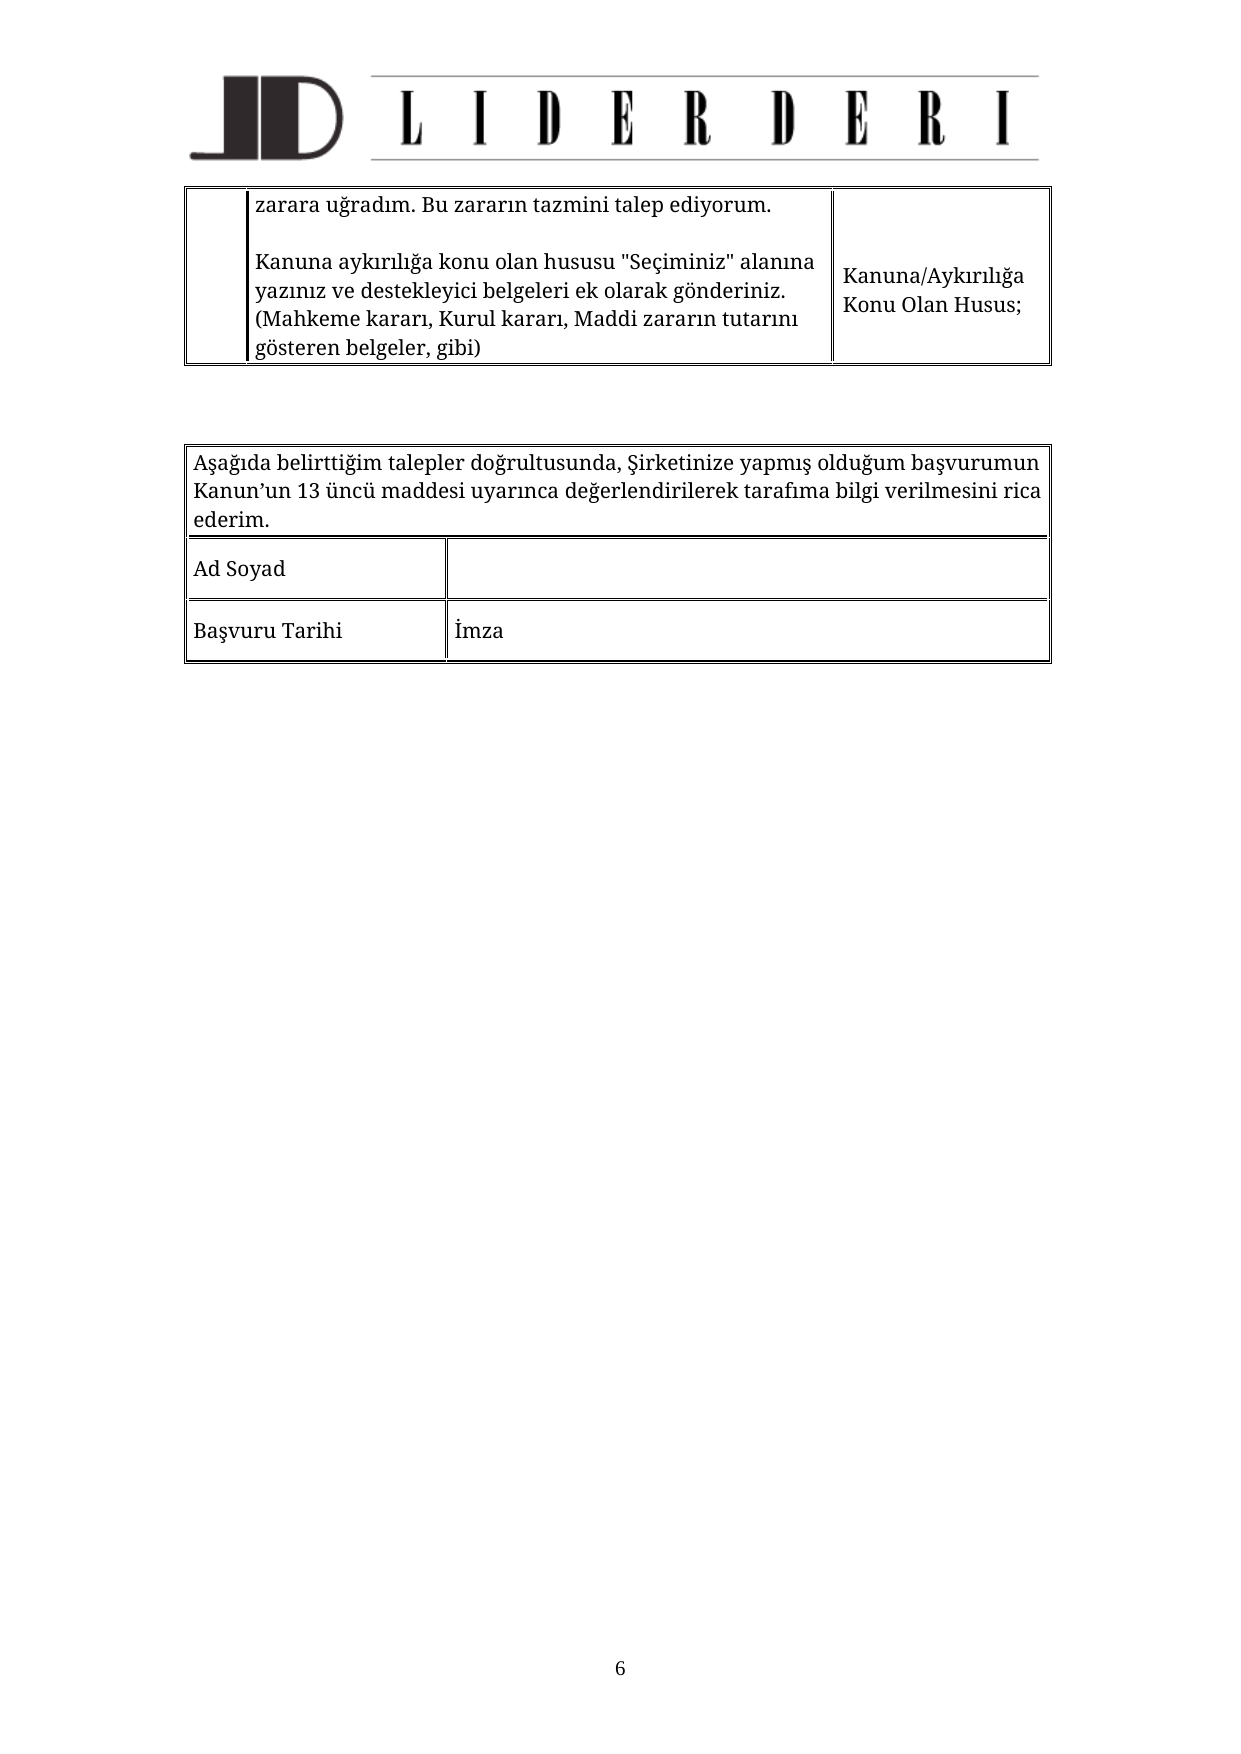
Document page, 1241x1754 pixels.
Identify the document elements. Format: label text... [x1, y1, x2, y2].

table_cell [833, 189, 1049, 363]
table_cell 10 [185, 187, 247, 363]
table_cell Ad Soyad [187, 535, 445, 598]
table_cell İmza [447, 598, 1050, 660]
table_cell [448, 535, 1049, 598]
table_header Aşağıda belirttiğim talepler doğrultusunda, Şirketinize yapmış olduğum başvurumun Kanun’un 13 üncü maddesi uyarınca değerlendirilerek tarafıma bilgi verilmesini rica ederim. [187, 447, 1049, 535]
picture [187, 73, 1053, 162]
table_cell Başvuru Tarihi [185, 598, 447, 660]
